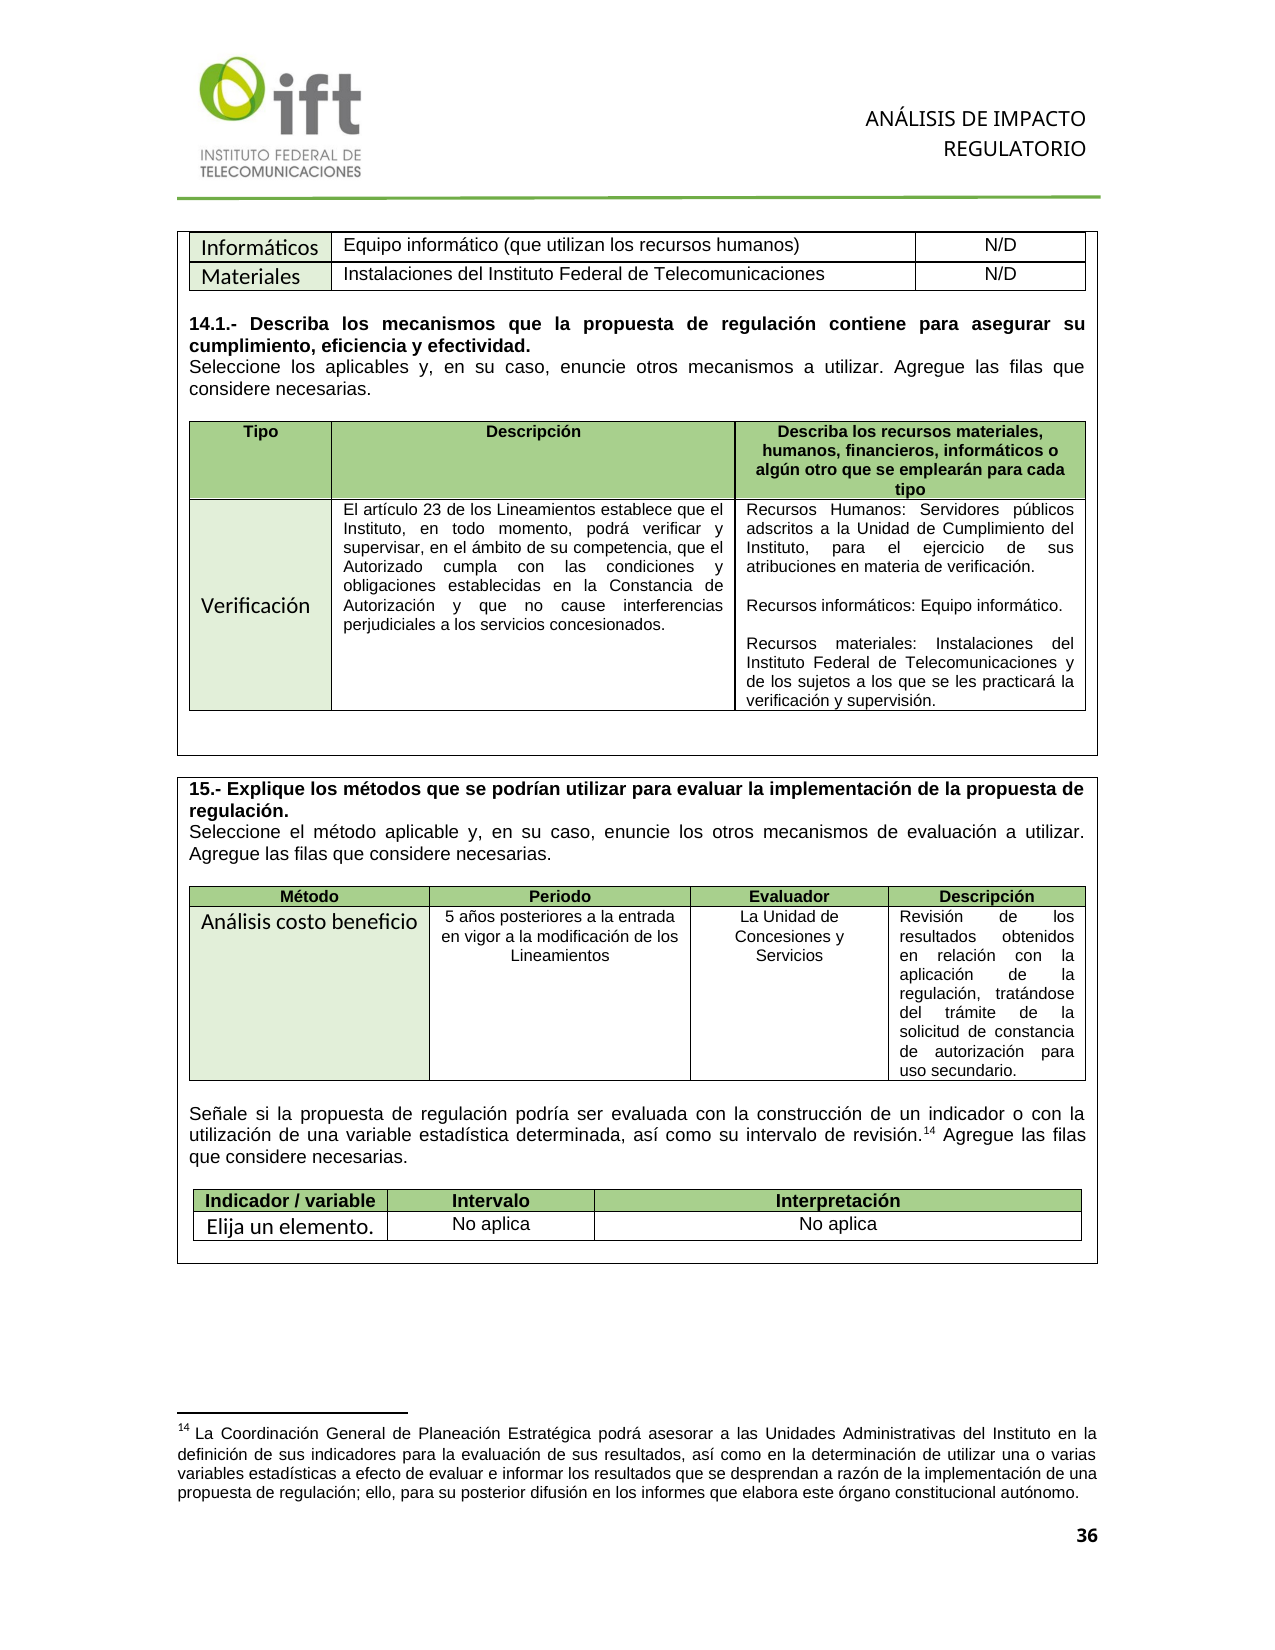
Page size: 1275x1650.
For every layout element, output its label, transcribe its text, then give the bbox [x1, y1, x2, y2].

picture [177, 52, 390, 196]
